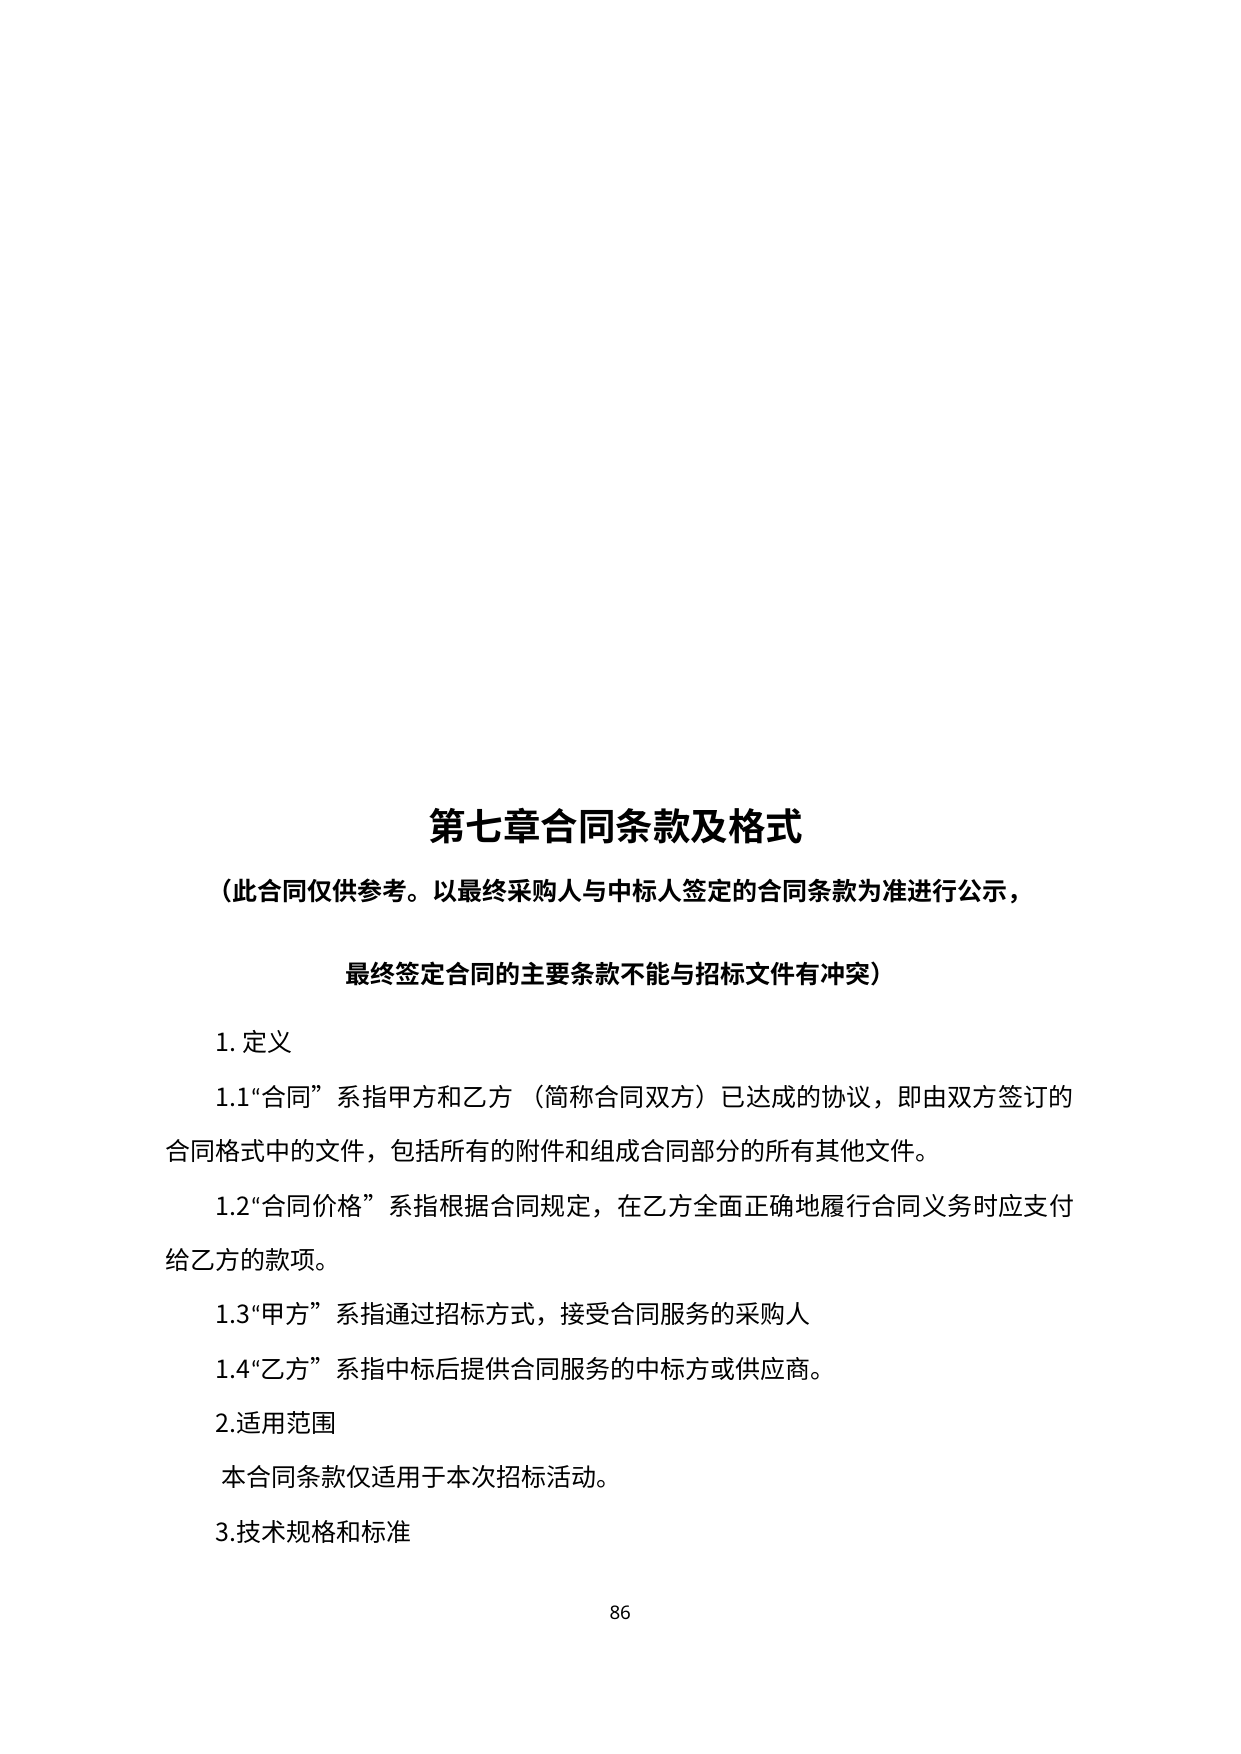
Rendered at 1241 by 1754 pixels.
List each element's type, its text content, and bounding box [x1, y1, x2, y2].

text 3.技术规格和标准 [165, 1512, 1075, 1548]
text 1.3“甲方”系指通过招标方式，接受合同服务的采购人 [165, 1295, 1075, 1331]
text 1.2“合同价格”系指根据合同规定，在乙方全面正确地履行合同义务时应支付给乙方的款项。 [165, 1186, 1075, 1277]
text 最终签定合同的主要条款不能与招标文件有冲突） [165, 940, 1075, 1005]
text 1.1“合同”系指甲方和乙方 （简称合同双方）已达成的协议，即由双方签订的合同格式中的文件，包括所有的附件和组成合同部分的所有其他文件。 [165, 1077, 1075, 1168]
text （此合同仅供参考。以最终采购人与中标人签定的合同条款为准进行公示， [165, 857, 1075, 922]
text 1. 定义 [165, 1023, 1075, 1059]
text 2.适用范围 [165, 1403, 1075, 1440]
text 第七章合同条款及格式 [165, 792, 1075, 857]
text 1.4“乙方”系指中标后提供合同服务的中标方或供应商。 [165, 1349, 1075, 1385]
text 本合同条款仅适用于本次招标活动。 [165, 1458, 1075, 1494]
